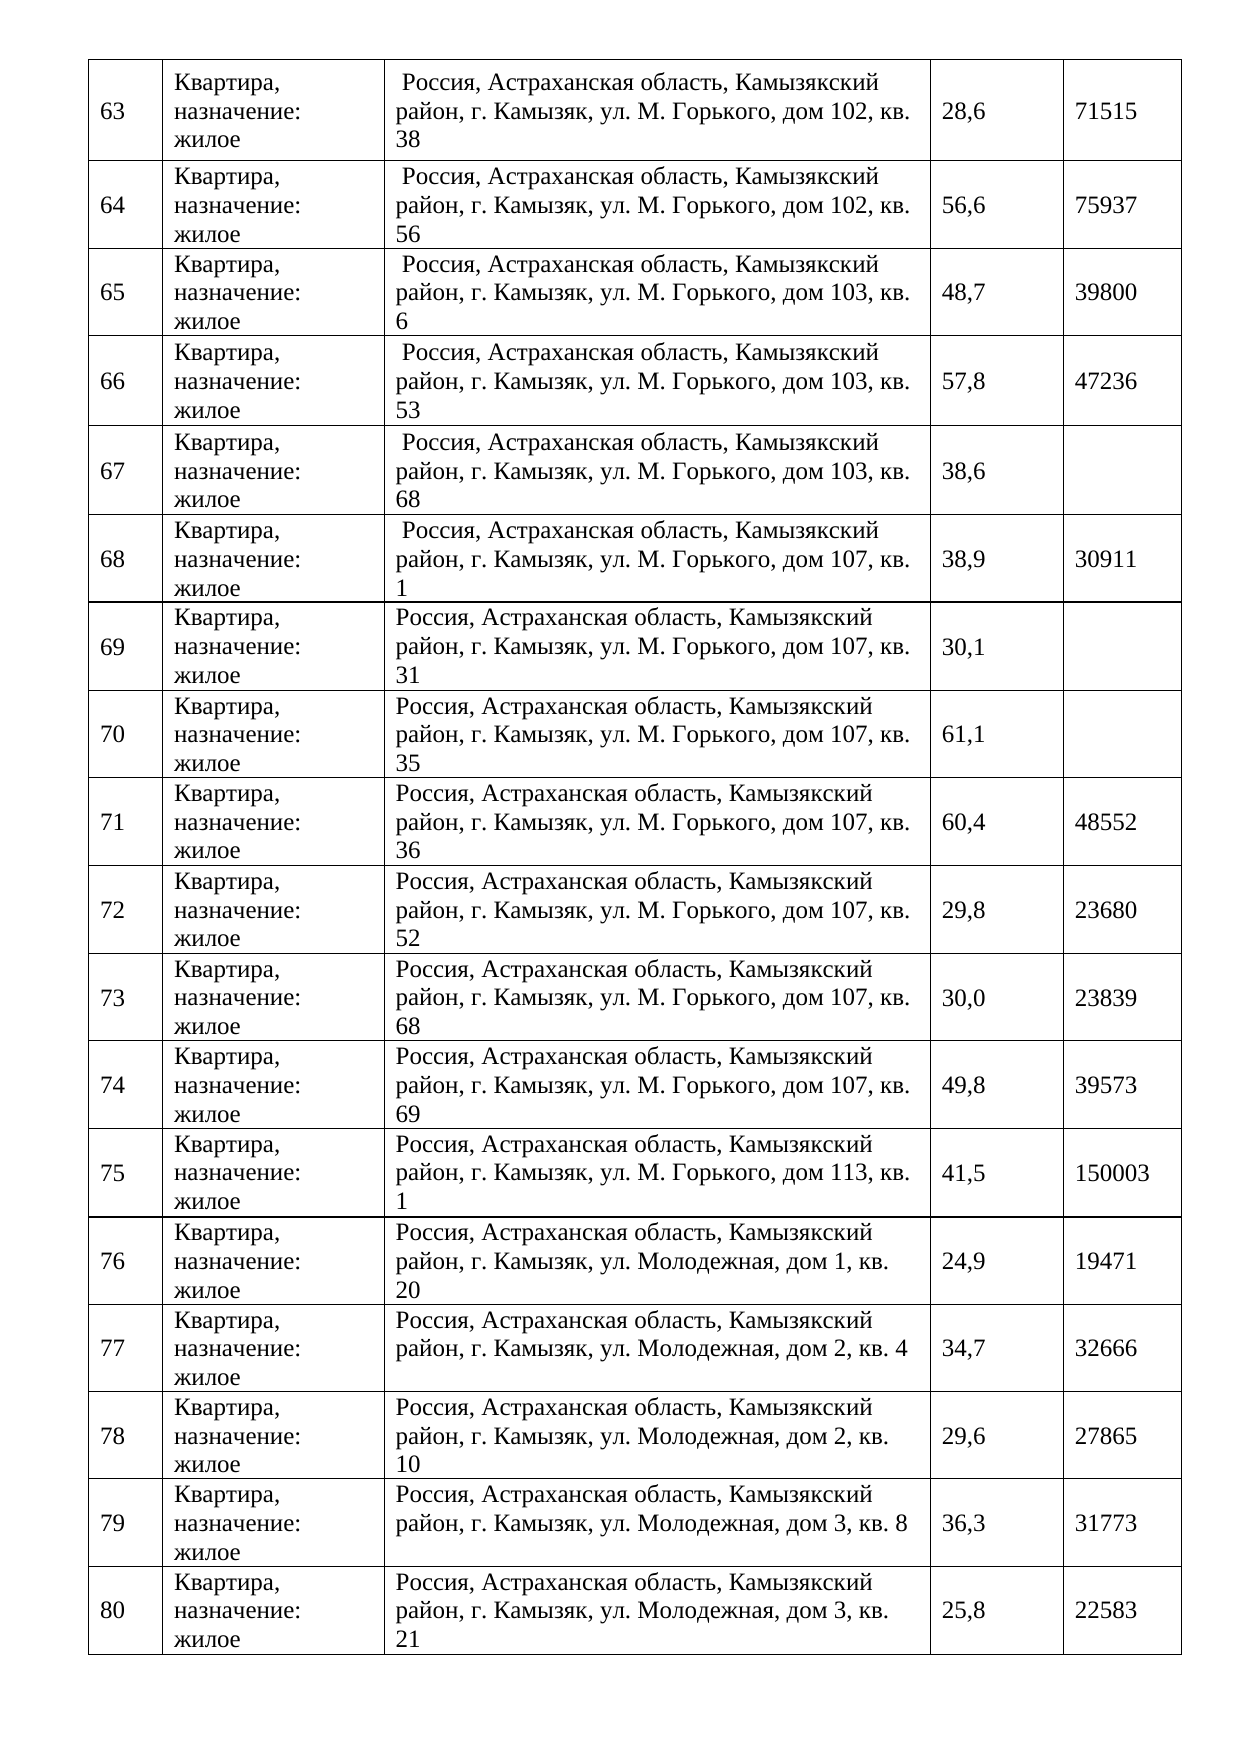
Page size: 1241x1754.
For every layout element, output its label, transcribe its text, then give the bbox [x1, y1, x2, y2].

table_cell Квартира, назначение: жилое [163, 778, 384, 865]
table_cell 75 [89, 1129, 162, 1216]
table_cell Россия, Астраханская область, Камызякский район, г. Камызяк, ул. М. Горького, дом 107, кв. 1 [385, 515, 930, 601]
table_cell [163, 1567, 384, 1653]
table_cell 72 [89, 866, 162, 953]
table_cell 79 [89, 1479, 162, 1566]
table_cell 30,1 [931, 603, 1063, 690]
table_cell Россия, Астраханская область, Камызякский район, г. Камызяк, ул. М. Горького, дом 102, кв. 56 [385, 161, 930, 248]
table_cell 71 [89, 778, 162, 865]
table_cell Квартира, назначение: жилое [163, 603, 384, 690]
table_cell 22583 [1064, 1567, 1181, 1653]
table_cell 60,4 [931, 778, 1063, 865]
table_cell Россия, Астраханская область, Камызякский район, г. Камызяк, ул. М. Горького, дом 103, кв. 68 [385, 426, 930, 514]
table_cell 38,9 [931, 515, 1063, 601]
table_cell 27865 [1064, 1392, 1181, 1478]
table_cell 24,9 [931, 1218, 1063, 1304]
table_cell 64 [89, 161, 162, 248]
table_cell Россия, Астраханская область, Камызякский район, г. Камызяк, ул. М. Горького, дом 107, кв. 69 [385, 1041, 930, 1128]
table_cell 65 [89, 249, 162, 335]
table_cell [1064, 426, 1181, 514]
table_cell 61,1 [931, 691, 1063, 777]
table_cell Квартира, назначение: жилое [163, 336, 384, 425]
table_cell [1064, 691, 1181, 777]
table_cell 23680 [1064, 866, 1181, 953]
table_cell 57,8 [931, 336, 1063, 425]
table_cell 67 [89, 426, 162, 514]
table_cell Россия, Астраханская область, Камызякский район, г. Камызяк, ул. М. Горького, дом 103, кв. 6 [385, 249, 930, 335]
table_cell Россия, Астраханская область, Камызякский район, г. Камызяк, ул. М. Горького, дом 107, кв. 52 [385, 866, 930, 953]
table_cell Россия, Астраханская область, Камызякский район, г. Камызяк, ул. Молодежная, дом 2, кв. 4 [385, 1305, 930, 1391]
table_cell 29,6 [931, 1392, 1063, 1478]
table_cell Россия, Астраханская область, Камызякский район, г. Камызяк, ул. М. Горького, дом 113, кв. 1 [385, 1129, 930, 1216]
table_cell Квартира, назначение: жилое [163, 866, 384, 953]
table_cell Квартира, назначение: жилое [163, 1305, 384, 1391]
table_cell 29,8 [931, 866, 1063, 953]
table_cell 63 [89, 60, 162, 160]
table_cell 39800 [1064, 249, 1181, 335]
table_cell 69 [89, 603, 162, 690]
table_cell 75937 [1064, 161, 1181, 248]
table_cell Квартира, назначение: жилое [163, 1129, 384, 1216]
table_cell Россия, Астраханская область, Камызякский район, г. Камызяк, ул. М. Горького, дом 107, кв. 35 [385, 691, 930, 777]
table_cell Квартира, назначение: жилое [163, 691, 384, 777]
table_cell Россия, Астраханская область, Камызякский район, г. Камызяк, ул. Молодежная, дом 3, кв. 21 [385, 1567, 930, 1653]
table_cell 77 [89, 1305, 162, 1391]
table_cell 30911 [1064, 515, 1181, 601]
table_cell 41,5 [931, 1129, 1063, 1216]
table_cell 47236 [1064, 336, 1181, 425]
table_cell Квартира, назначение: жилое [163, 1041, 384, 1128]
table_cell Квартира, назначение: жилое [163, 161, 384, 248]
table_cell 71515 [1064, 60, 1181, 160]
table_cell 31773 [1064, 1479, 1181, 1566]
table_cell Квартира, назначение: жилое [163, 426, 384, 514]
table_cell 73 [89, 954, 162, 1040]
table_cell 34,7 [931, 1305, 1063, 1391]
table_cell 30,0 [931, 954, 1063, 1040]
table_cell Квартира, назначение: жилое [163, 1479, 384, 1566]
table_cell 78 [89, 1392, 162, 1478]
table_cell 19471 [1064, 1218, 1181, 1304]
table_cell 39573 [1064, 1041, 1181, 1128]
table_cell 38,6 [931, 426, 1063, 514]
table_cell 25,8 [931, 1567, 1063, 1653]
table_cell 56,6 [931, 161, 1063, 248]
table_cell 49,8 [931, 1041, 1063, 1128]
table_cell Россия, Астраханская область, Камызякский район, г. Камызяк, ул. М. Горького, дом 107, кв. 31 [385, 603, 930, 690]
table_cell Россия, Астраханская область, Камызякский район, г. Камызяк, ул. Молодежная, дом 2, кв. 10 [385, 1392, 930, 1478]
table_cell 28,6 [931, 60, 1063, 160]
table_cell 150003 [1064, 1129, 1181, 1216]
table_cell Квартира, назначение: жилое [163, 1218, 384, 1304]
table_cell 48552 [1064, 778, 1181, 865]
table_cell 68 [89, 515, 162, 601]
table_cell 48,7 [931, 249, 1063, 335]
table_cell Россия, Астраханская область, Камызякский район, г. Камызяк, ул. Молодежная, дом 1, кв. 20 [385, 1218, 930, 1304]
table_cell Квартира, назначение: жилое [163, 249, 384, 335]
table_cell Квартира, назначение: жилое [163, 954, 384, 1040]
table_cell Квартира, назначение: жилое [163, 1392, 384, 1478]
table_cell 80 [89, 1567, 162, 1653]
table_cell Россия, Астраханская область, Камызякский район, г. Камызяк, ул. М. Горького, дом 102, кв. 38 [385, 60, 930, 160]
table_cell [163, 60, 384, 160]
table_cell Россия, Астраханская область, Камызякский район, г. Камызяк, ул. М. Горького, дом 107, кв. 36 [385, 778, 930, 865]
table_cell Россия, Астраханская область, Камызякский район, г. Камызяк, ул. М. Горького, дом 107, кв. 68 [385, 954, 930, 1040]
table_cell [1064, 603, 1181, 690]
table_cell Квартира, назначение: жилое [163, 515, 384, 601]
table_cell 70 [89, 691, 162, 777]
table_cell 32666 [1064, 1305, 1181, 1391]
table_cell Россия, Астраханская область, Камызякский район, г. Камызяк, ул. М. Горького, дом 103, кв. 53 [385, 336, 930, 425]
table_cell 74 [89, 1041, 162, 1128]
table_cell 36,3 [931, 1479, 1063, 1566]
table_cell 23839 [1064, 954, 1181, 1040]
table_cell Россия, Астраханская область, Камызякский район, г. Камызяк, ул. Молодежная, дом 3, кв. 8 [385, 1479, 930, 1566]
table_cell 76 [89, 1218, 162, 1304]
table_cell 66 [89, 336, 162, 425]
